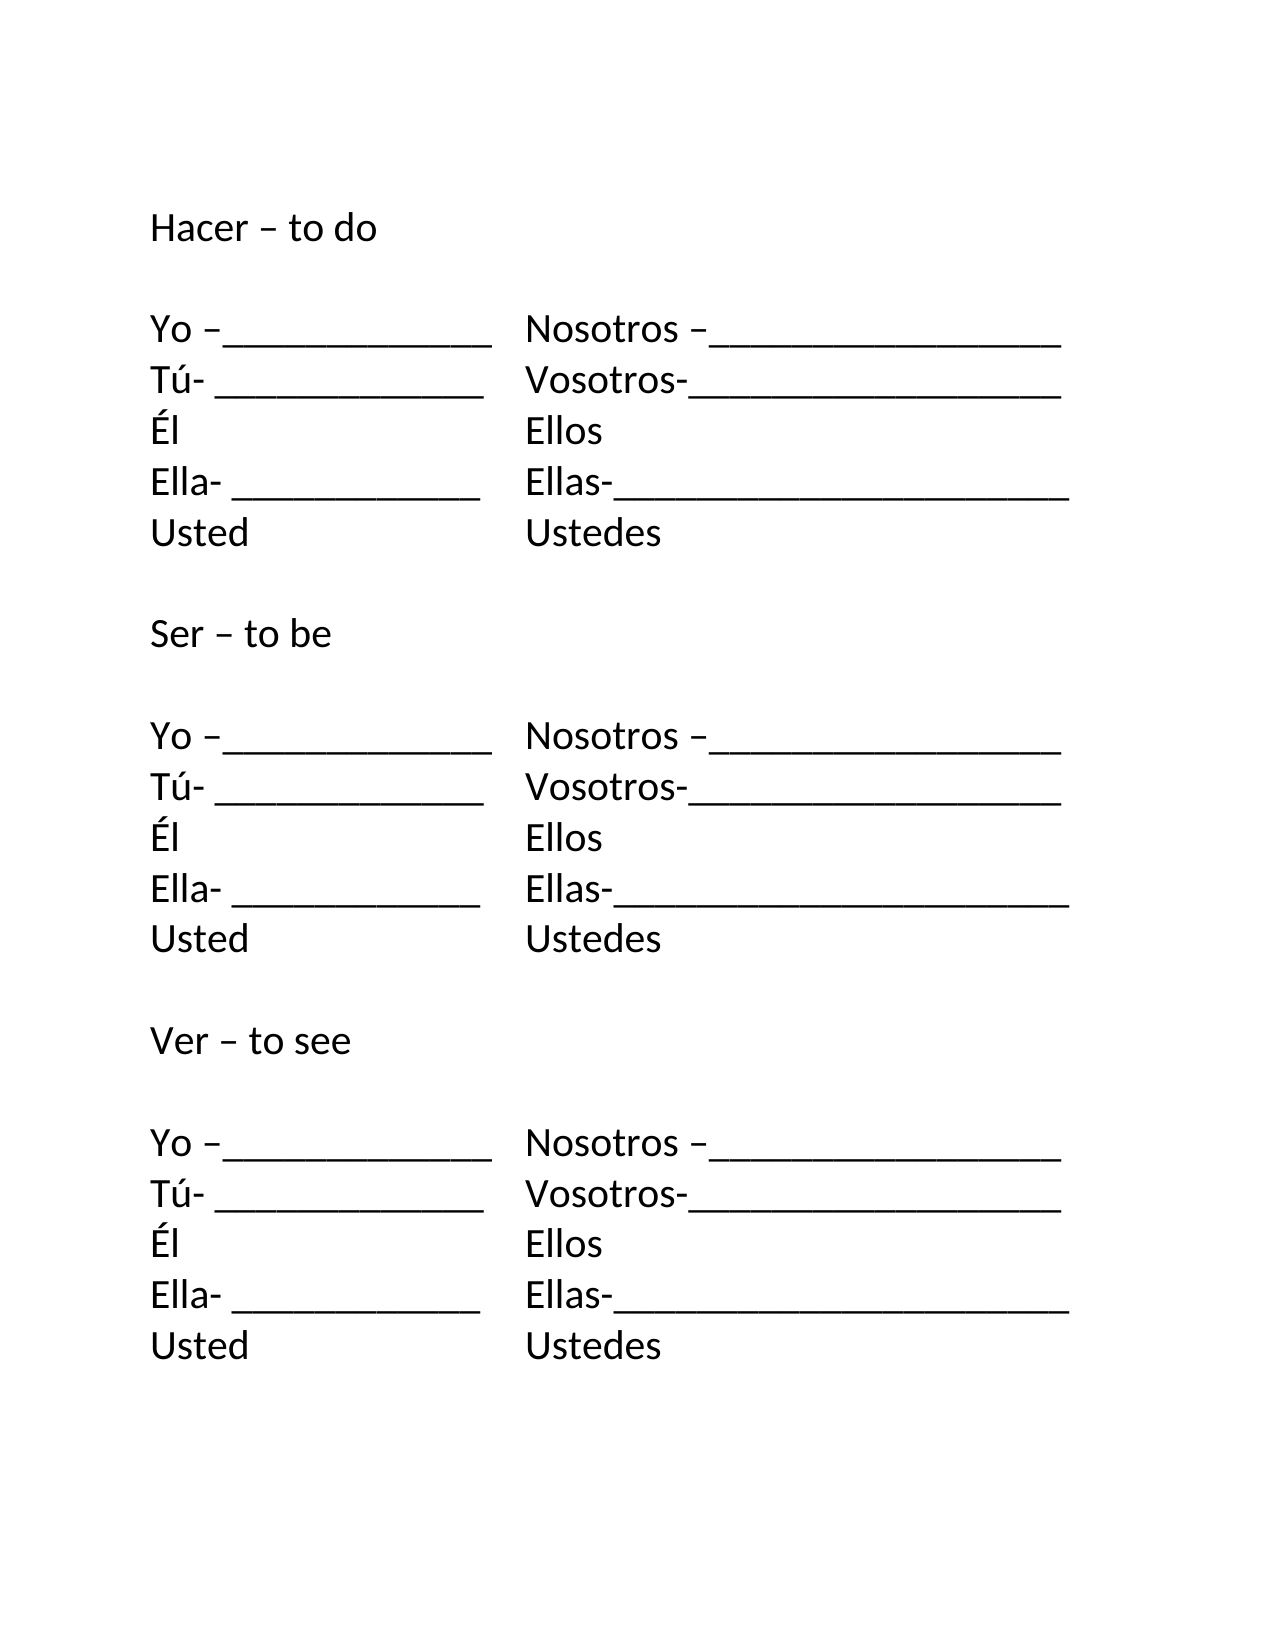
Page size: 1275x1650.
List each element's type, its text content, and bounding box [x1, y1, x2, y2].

text Tú- _____________ Vosotros-__________________ [150, 760, 1125, 811]
text Ser – to be [150, 607, 1125, 658]
text Yo –_____________ Nosotros –_________________ [150, 709, 1125, 760]
text Él Ellos [150, 811, 1125, 862]
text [150, 455, 1125, 506]
text Usted Ustedes [150, 912, 1125, 963]
text Usted Ustedes [150, 1319, 1125, 1370]
text Él Ellos [150, 404, 1125, 455]
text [150, 1116, 1125, 1167]
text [150, 302, 1125, 353]
text Usted Ustedes [150, 506, 1125, 557]
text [150, 353, 1125, 404]
text Él Ellos [150, 1217, 1125, 1268]
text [150, 1167, 1125, 1217]
text Ella- ____________ Ellas-______________________ [150, 862, 1125, 912]
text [150, 1268, 1125, 1319]
text Ver – to see [150, 1014, 1125, 1065]
text Hacer – to do [150, 201, 1125, 252]
